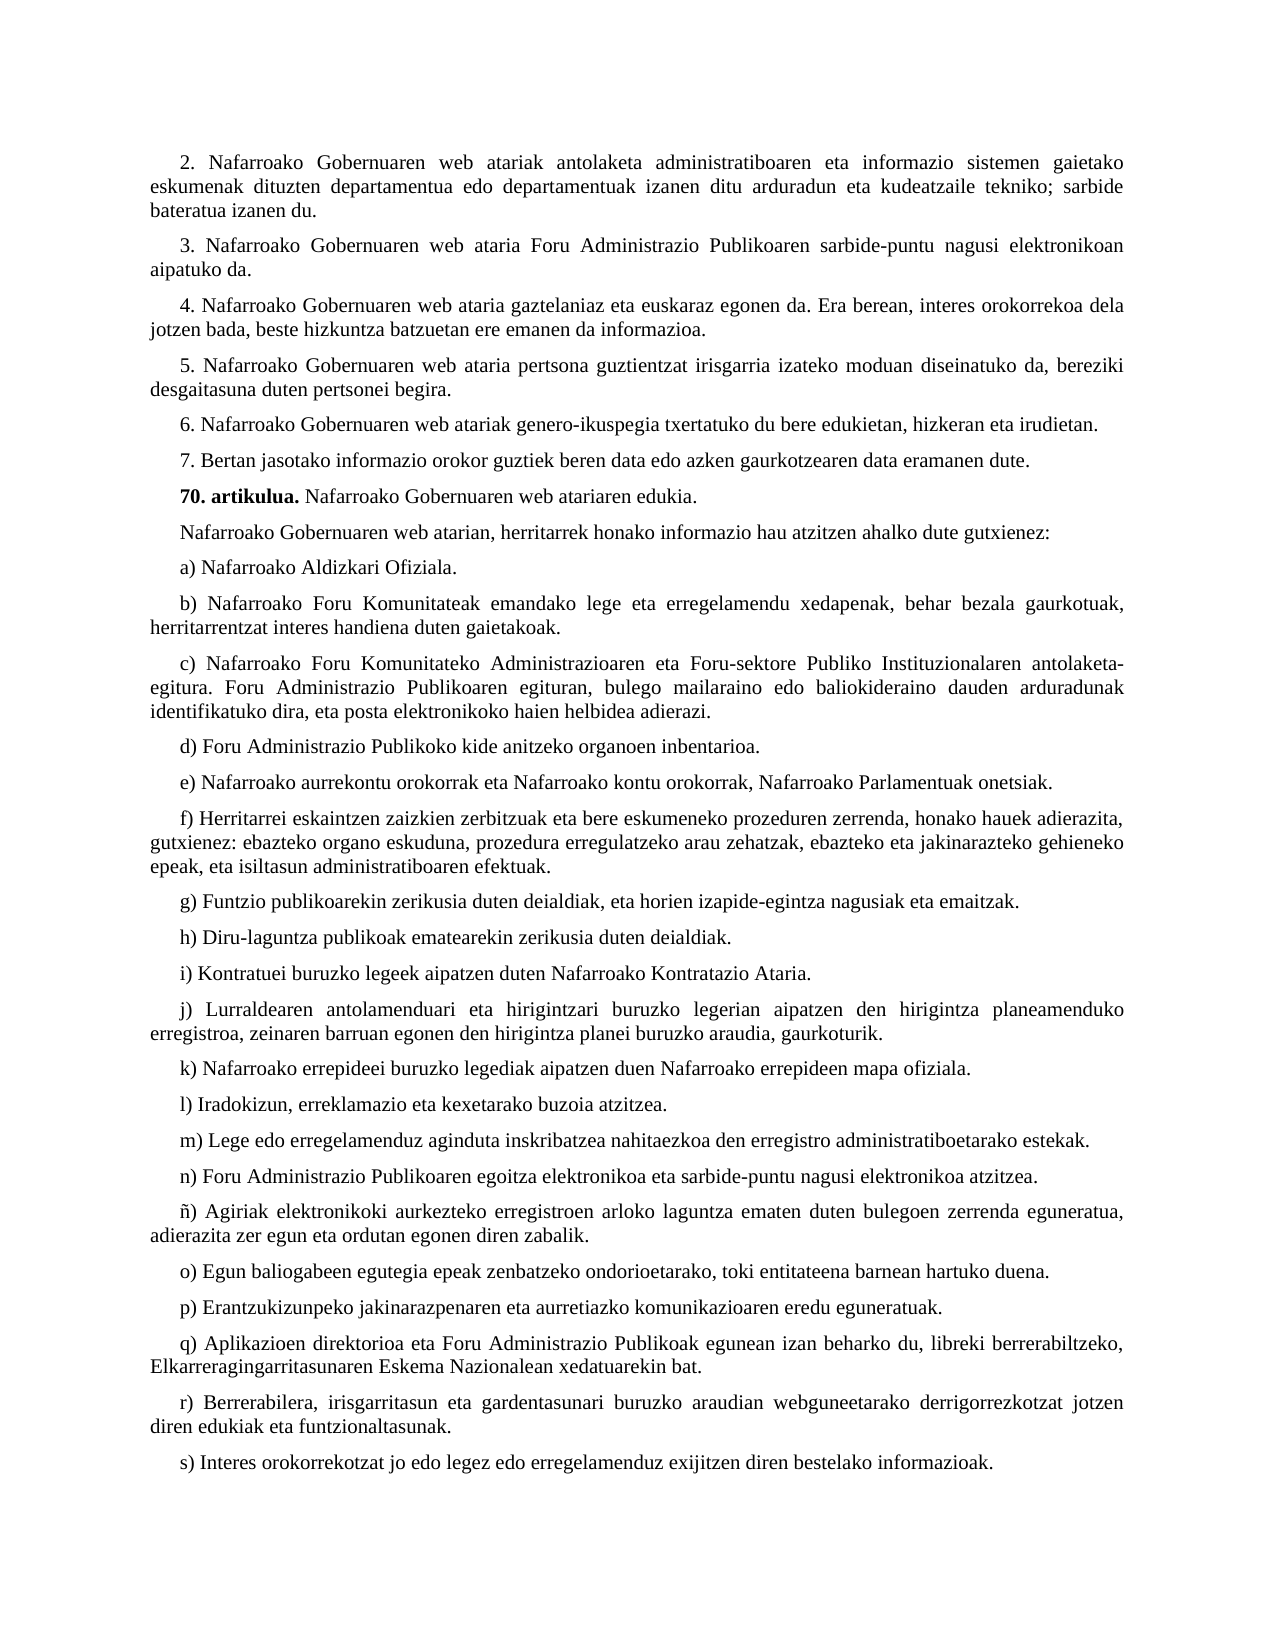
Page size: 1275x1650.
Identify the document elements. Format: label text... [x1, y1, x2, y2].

text b) Nafarroako Foru Komunitateak emandako lege eta erregelamendu xedapenak, behar bezala gaurkotuak, herritarrentzat interes handiena duten gaietakoak. [150, 591, 1125, 639]
text Nafarroako Gobernuaren web atarian, herritarrek honako informazio hau atzitzen ahalko dute gutxienez: [150, 520, 1125, 544]
text 7. Bertan jasotako informazio orokor guztiek beren data edo azken gaurkotzearen data eramanen dute. [150, 448, 1125, 472]
text i) Kontratuei buruzko legeek aipatzen duten Nafarroako Kontratazio Ataria. [150, 961, 1125, 985]
text 2. Nafarroako Gobernuaren web atariak antolaketa administratiboaren eta informazio sistemen gaietako eskumenak dituzten departamentua edo departamentuak izanen ditu arduradun eta kudeatzaile tekniko; sarbide bateratua izanen du. [150, 150, 1125, 222]
text ñ) Agiriak elektronikoki aurkezteko erregistroen arloko laguntza ematen duten bulegoen zerrenda eguneratua, adierazita zer egun eta ordutan egonen diren zabalik. [150, 1199, 1125, 1247]
text e) Nafarroako aurrekontu orokorrak eta Nafarroako kontu orokorrak, Nafarroako Parlamentuak onetsiak. [150, 770, 1125, 794]
text m) Lege edo erregelamenduz aginduta inskribatzea nahitaezkoa den erregistro administratiboetarako estekak. [150, 1128, 1125, 1152]
text a) Nafarroako Aldizkari Ofiziala. [150, 556, 1125, 579]
text p) Erantzukizunpeko jakinarazpenaren eta aurretiazko komunikazioaren eredu eguneratuak. [150, 1295, 1125, 1319]
text r) Berrerabilera, irisgarritasun eta gardentasunari buruzko araudian webguneetarako derrigorrezkotzat jotzen diren edukiak eta funtzionaltasunak. [150, 1390, 1125, 1438]
text f) Herritarrei eskaintzen zaizkien zerbitzuak eta bere eskumeneko prozeduren zerrenda, honako hauek adierazita, gutxienez: ebazteko organo eskuduna, prozedura erregulatzeko arau zehatzak, ebazteko eta jakinarazteko gehieneko epeak, eta isiltasun administratiboaren efektuak. [150, 806, 1125, 878]
text j) Lurraldearen antolamenduari eta hirigintzari buruzko legerian aipatzen den hirigintza planeamenduko erregistroa, zeinaren barruan egonen den hirigintza planei buruzko araudia, gaurkoturik. [150, 997, 1125, 1045]
text d) Foru Administrazio Publikoko kide anitzeko organoen inbentarioa. [150, 735, 1125, 759]
text q) Aplikazioen direktorioa eta Foru Administrazio Publikoak egunean izan beharko du, libreki berrerabiltzeko, Elkarreragingarritasunaren Eskema Nazionalean xedatuarekin bat. [150, 1331, 1125, 1379]
text 3. Nafarroako Gobernuaren web ataria Foru Administrazio Publikoaren sarbide-puntu nagusi elektronikoan aipatuko da. [150, 234, 1125, 282]
text l) Iradokizun, erreklamazio eta kexetarako buzoia atzitzea. [150, 1092, 1125, 1116]
text c) Nafarroako Foru Komunitateko Administrazioaren eta Foru-sektore Publiko Instituzionalaren antolaketa-egitura. Foru Administrazio Publikoaren egituran, bulego mailaraino edo baliokideraino dauden arduradunak identifikatuko dira, eta posta elektronikoko haien helbidea adierazi. [150, 651, 1125, 723]
text o) Egun baliogabeen egutegia epeak zenbatzeko ondorioetarako, toki entitateena barnean hartuko duena. [150, 1259, 1125, 1283]
text 4. Nafarroako Gobernuaren web ataria gaztelaniaz eta euskaraz egonen da. Era berean, interes orokorrekoa dela jotzen bada, beste hizkuntza batzuetan ere emanen da informazioa. [150, 293, 1125, 341]
text 5. Nafarroako Gobernuaren web ataria pertsona guztientzat irisgarria izateko moduan diseinatuko da, bereziki desgaitasuna duten pertsonei begira. [150, 353, 1125, 401]
text 6. Nafarroako Gobernuaren web atariak genero-ikuspegia txertatuko du bere edukietan, hizkeran eta irudietan. [150, 413, 1125, 437]
text s) Interes orokorrekotzat jo edo legez edo erregelamenduz exijitzen diren bestelako informazioak. [150, 1450, 1125, 1474]
text n) Foru Administrazio Publikoaren egoitza elektronikoa eta sarbide-puntu nagusi elektronikoa atzitzea. [150, 1164, 1125, 1188]
text h) Diru-laguntza publikoak ematearekin zerikusia duten deialdiak. [150, 926, 1125, 949]
text g) Funtzio publikoarekin zerikusia duten deialdiak, eta horien izapide-egintza nagusiak eta emaitzak. [150, 890, 1125, 914]
text 70. artikulua. Nafarroako Gobernuaren web atariaren edukia. [150, 484, 1125, 508]
text k) Nafarroako errepideei buruzko legediak aipatzen duen Nafarroako errepideen mapa ofiziala. [150, 1057, 1125, 1081]
